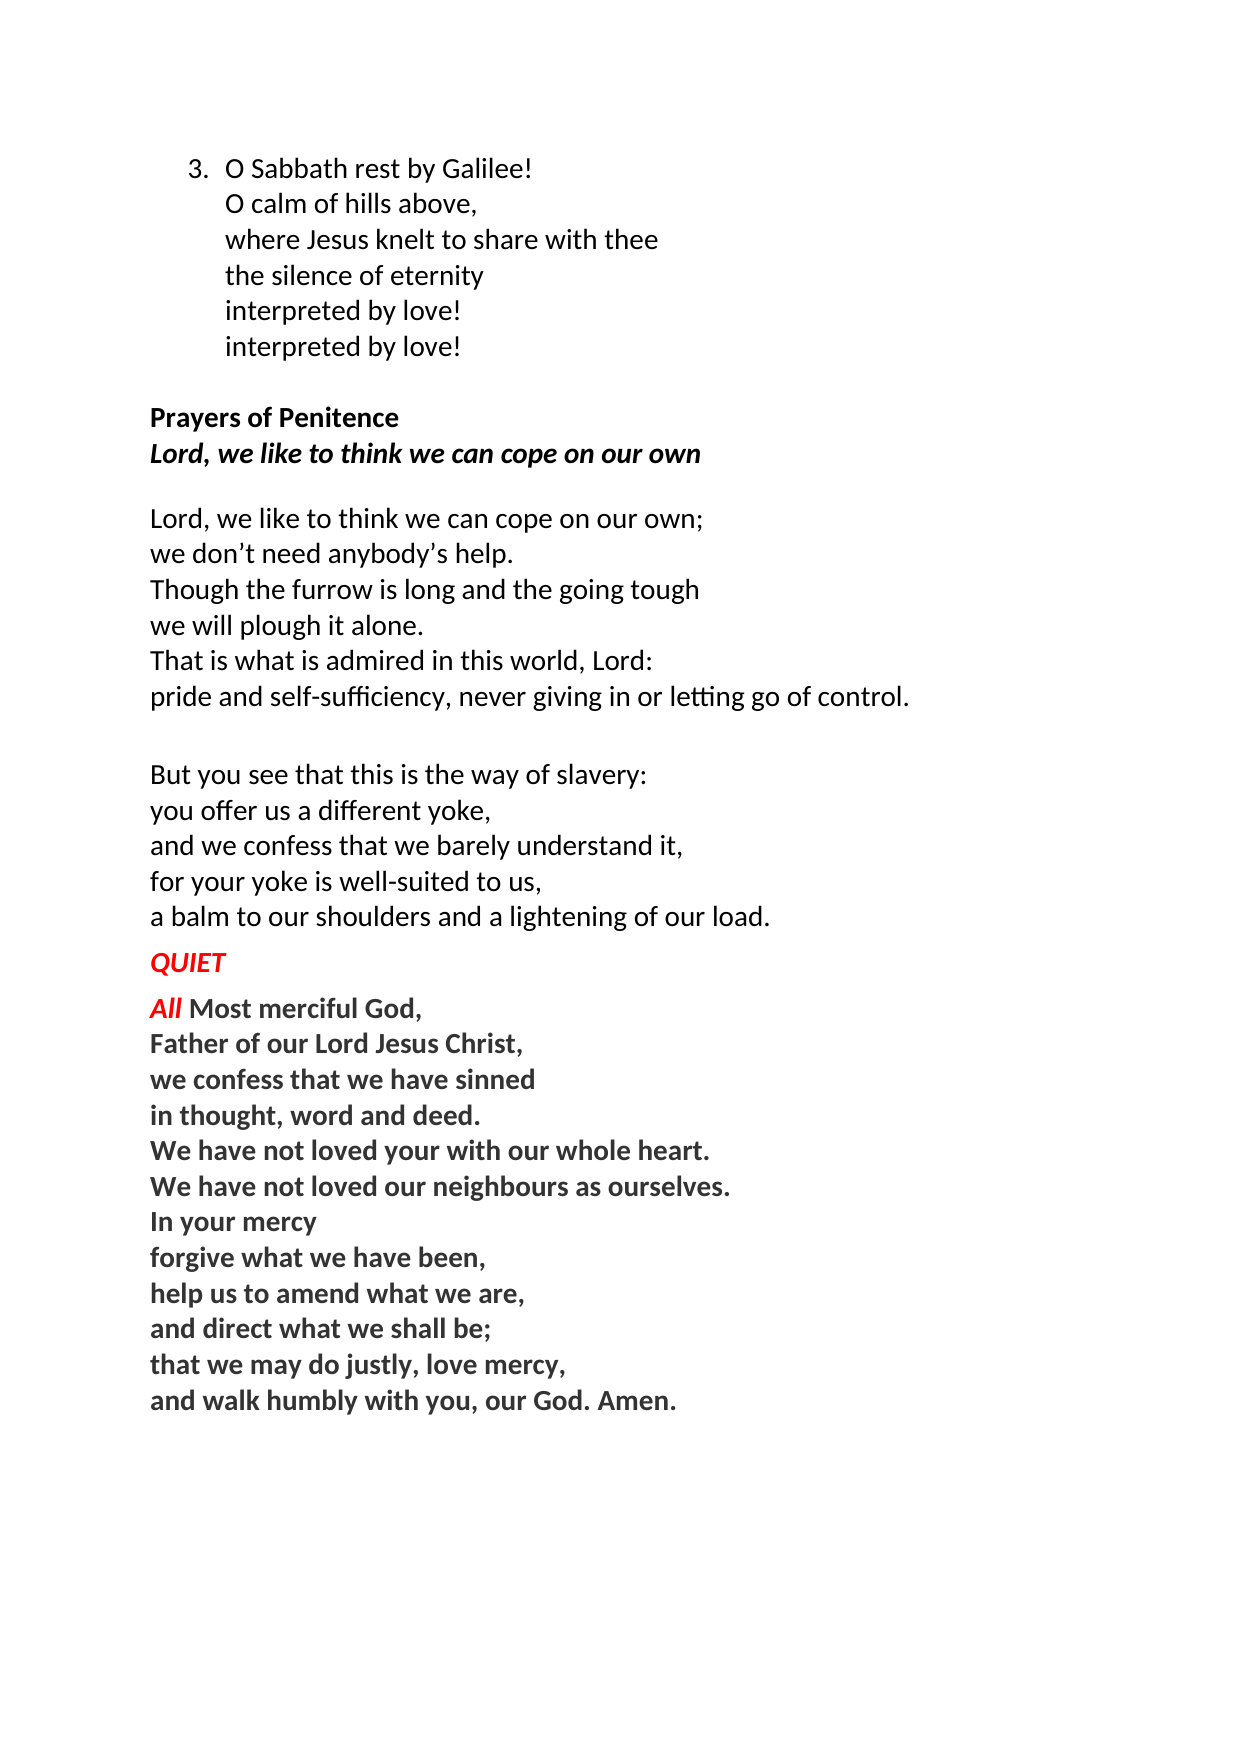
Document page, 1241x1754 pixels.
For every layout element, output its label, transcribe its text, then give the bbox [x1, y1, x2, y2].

text We have not loved your with our whole heart. [150, 1132, 1090, 1168]
text We have not loved our neighbours as ourselves. [150, 1168, 1090, 1203]
subtitle Prayers of Penitence [150, 399, 1090, 435]
text and direct what we shall be; [150, 1310, 1090, 1346]
text forgive what we have been, [150, 1239, 1090, 1275]
text Lord, we like to think we can cope on our own [150, 435, 1090, 471]
text In your mercy [150, 1203, 1090, 1239]
text QUIET [150, 944, 1090, 980]
text All Most merciful God, [150, 990, 1090, 1025]
subtitle O Sabbath rest by Galilee! O calm of hills above, where Jesus knelt to share with thee the silence of eternity interpreted by love! interpreted by love! [187, 150, 1090, 364]
text in thought, word and deed. [150, 1097, 1090, 1132]
text Father of our Lord Jesus Christ, [150, 1025, 1090, 1061]
text we confess that we have sinned [150, 1061, 1090, 1097]
text But you see that this is the way of slavery: you offer us a different yoke, and we confess that we barely understand it, for your yoke is well-suited to us, a balm to our shoulders and a lightening of our load. [150, 756, 1090, 934]
text help us to amend what we are, [150, 1275, 1090, 1310]
text that we may do justly, love mercy, [150, 1346, 1090, 1382]
text Lord, we like to think we can cope on our own; we don’t need anybody’s help. Though the furrow is long and the going tough we will plough it alone. That is what is admired in this world, Lord: pride and self-sufficiency, never giving in or letting go of control. [150, 500, 1090, 746]
text and walk humbly with you, our God. Amen. [150, 1382, 1090, 1417]
